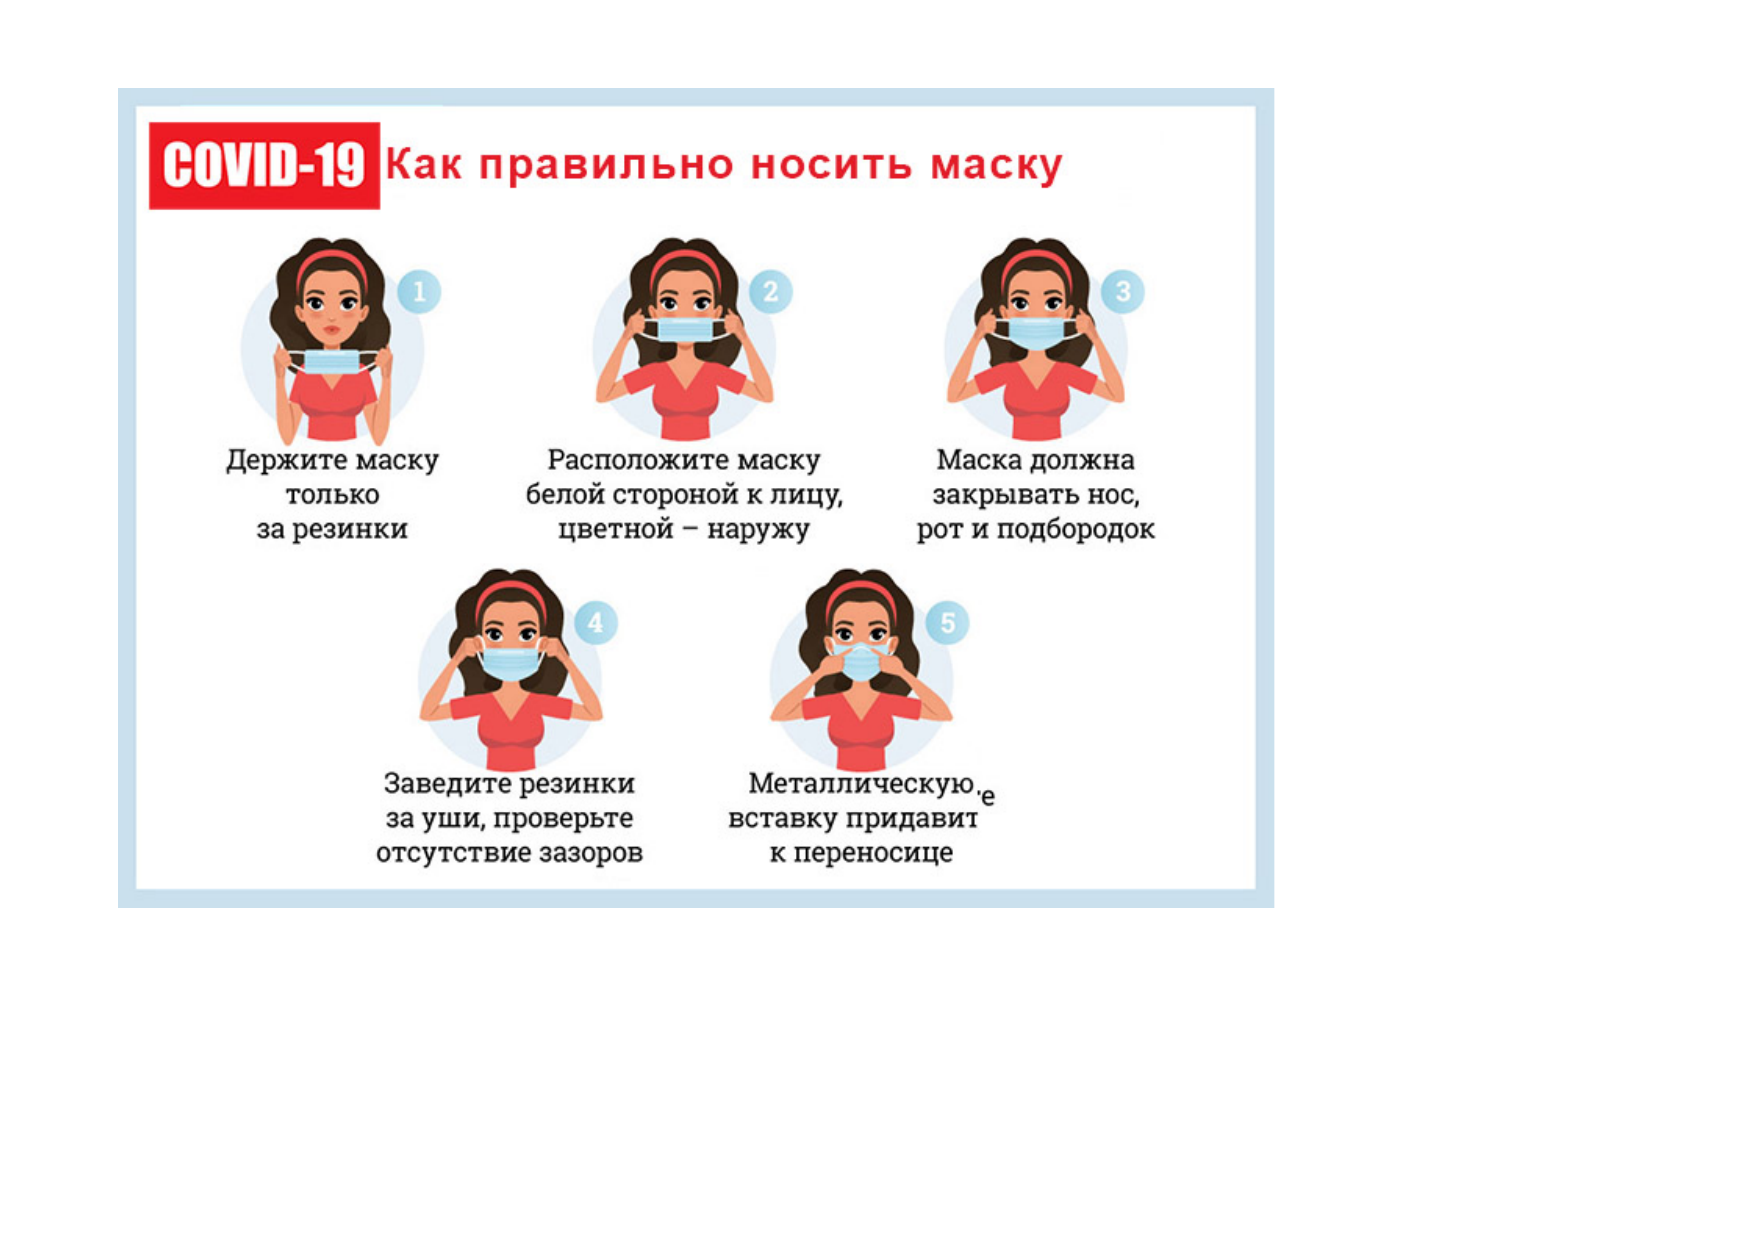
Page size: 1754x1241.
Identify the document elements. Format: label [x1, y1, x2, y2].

picture [118, 88, 1275, 908]
